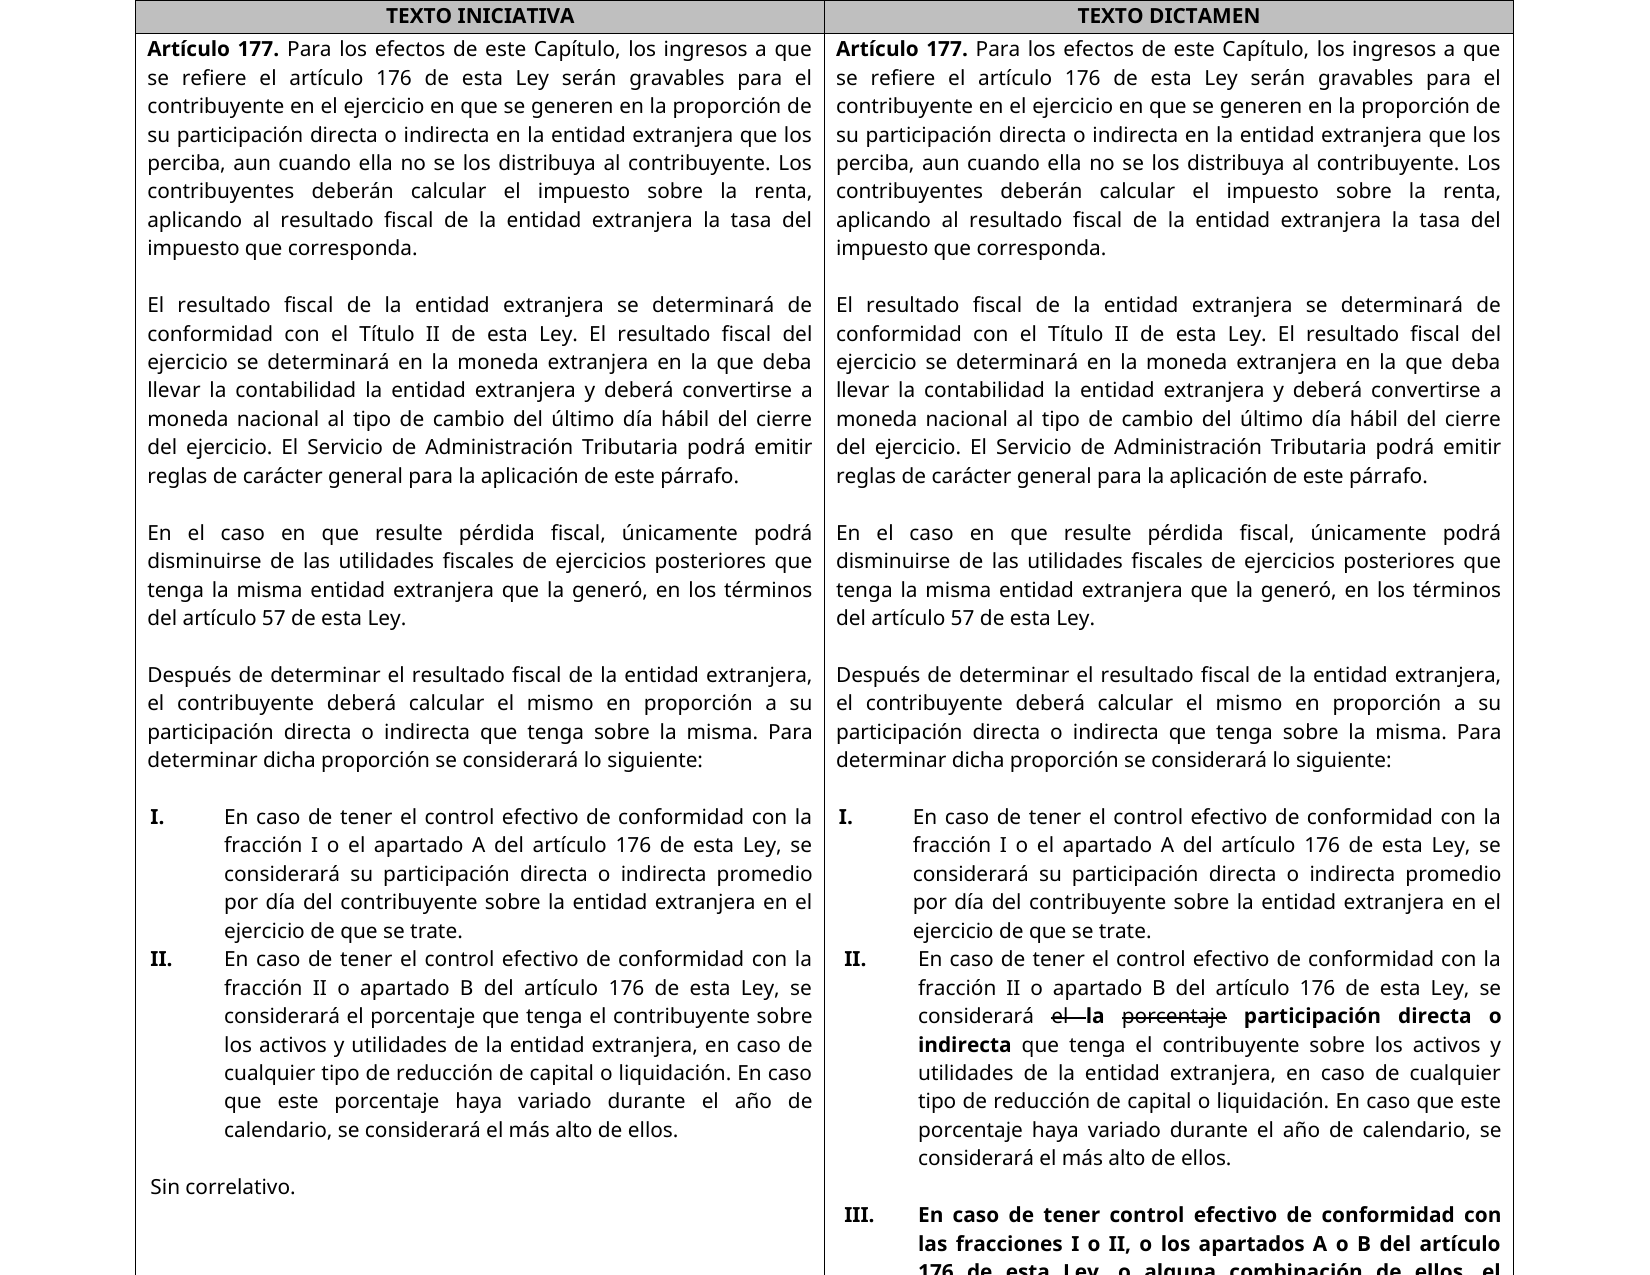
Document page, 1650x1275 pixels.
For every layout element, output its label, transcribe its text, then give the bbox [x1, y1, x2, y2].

table_cell Artículo 177. Para los efectos de este Capítulo, los ingresos a que se refiere el artículo 176 de esta Ley serán gravables para el contribuyente en el ejercicio en que se generen en la proporción de su participación directa o indirecta en la entidad extranjera que los perciba, aun cuando ella no se los distribuya al contribuyente. Los contribuyentes deberán calcular el impuesto sobre la renta, aplicando al resultado fiscal de la entidad extranjera la tasa del impuesto que corresponda. El resultado fiscal de la entidad extranjera se determinará de conformidad con el Título II de esta Ley. El resultado fiscal del ejercicio se determinará en la moneda extranjera en la que deba llevar la contabilidad la entidad extranjera y deberá convertirse a moneda nacional al tipo de cambio del último día hábil del cierre del ejercicio. El Servicio de Administración Tributaria podrá emitir reglas de carácter general para la aplicación de este párrafo. En el caso en que resulte pérdida fiscal, únicamente podrá disminuirse de las utilidades fiscales de ejercicios posteriores que tenga la misma entidad extranjera que la generó, en los términos del artículo 57 de esta Ley. Después de determinar el resultado fiscal de la entidad extranjera, el contribuyente deberá calcular el mismo en proporción a su participación directa o indirecta que tenga sobre la misma. Para determinar dicha proporción se considerará lo siguiente: I. En caso de tener el control efectivo de conformidad con la fracción I o el apartado A del artículo 176 de esta Ley, se considerará su participación directa o indirecta promedio por día del contribuyente sobre la entidad extranjera en el ejercicio de que se trate. II. En caso de tener el control efectivo de conformidad con la fracción II o apartado B del artículo 176 de esta Ley, se considerará el porcentaje que tenga el contribuyente sobre los activos y utilidades de la entidad extranjera, en caso de cualquier tipo de reducción de capital o liquidación. En caso que este porcentaje haya variado durante el año de calendario, se considerará el más alto de ellos. Sin correlativo. III. En caso de tener el control efectivo de conformidad con la fracción III o apartado C del artículo 176 de esta Ley, se considerará la participación que le corresponda al contribuyente de conformidad con las dos fracciones anteriores. IV. En caso de tener el control efectivo de conformidad con la fracción IV del artículo 176 de esta Ley, se considerará la participación controladora de conformidad con las normas contables que le sean aplicables. V. En caso de tener el control efectivo de conformidad con la fracción V del artículo 176 de esta Ley, se considerará la participación promedio por día del contribuyente sobre la entidad extranjera en el ejercicio de que se trate, y el porcentaje que tenga el contribuyente sobre los activos y utilidades de la entidad extranjera en caso de cualquier tipo de reducción de capital o liquidación por motivo de un acuerdo o título valor distinto a las acciones. Si el contribuyente se encuentra en más de uno de los supuestos establecidos en el párrafo anterior, deberá considerar como proporción directa o indirecta, la más alta de ellas. Sin correlativo Los contribuyentes deben tener a disposición de las autoridades fiscales la contabilidad de las entidades extranjeras a que se refiere el artículo 176 de esta Ley y presentar dentro del plazo correspondiente la declaración informativa a que se refiere el artículo 178 de la misma. En caso de incumplimiento, se acumulará la totalidad de los ingresos de la entidad extranjera, sin deducción alguna, en la proporción que les corresponda por su participación directa o indirecta en ella. En el caso de contribuyentes sujetos al Título II de esta Ley, el impuesto se determinará aplicando la tasa prevista en el artículo 9 de esta Ley al resultado fiscal a que se refiere este artículo. En el caso de contribuyentes sujetos al Título IV de esta Ley, el impuesto se determinará aplicando la tasa máxima para aplicarse sobre el excedente del límite inferior que establece la tarifa contenida en el artículo 152 de esta Ley. Los ingresos gravables a que se refiere este artículo se determinarán cada año de calendario y no se acumularán a los demás ingresos del contribuyente, inclusive para los efectos de los artículos 14, 106, 144 y 145 de esta Ley, según corresponda. El impuesto que resulte de dichos ingresos se enterará conjuntamente con la declaración anual. Los impuestos sobre la renta pagados por las entidades extranjeras por ingresos sujetos a regímenes fiscales preferentes, en México y el extranjero, podrán acreditarse contra el impuesto sobre la renta causado de conformidad con este Capítulo en los mismos términos que el artículo 5 de esta Ley. El monto del impuesto acreditable se determinará en la misma proporción, que se determine el resultado fiscal en términos del párrafo cuarto de este artículo. Lo dispuesto en este párrafo no incluye el impuesto pagado por otras entidades o figuras jurídicas extranjeras, salvo que los ingresos de estas últimas hayan sido incluidos como ingresos de la entidad extranjera de que se trate para efectos de la determinación señalada en el artículo 176 de esta Ley y para el cálculo del resultado fiscal de conformidad con este artículo. Adicionalmente, será acreditable el impuesto sobre la renta pagado por una entidad extranjera en virtud de la aplicación de disposiciones fiscales extranjeras similares a las contenidas en este Capítulo, siempre que el contribuyente tenga una participación accionaria directa o indirecta sobre la entidad que realiza el pago. Lo dispuesto en este párrafo se sujetará a lo señalado en el artículo 5 de esta Ley. El contribuyente deberá llevar una cuenta por cada una de las entidades extranjeras en las que participe que generen los ingresos a que se refiere el artículo 176 de esta Ley. Esta cuenta se adicionará con la utilidad fiscal o el resultado fiscal de cada ejercicio de la entidad extranjera que le corresponda al contribuyente por su participación en ella que ya haya pagado el impuesto a que se refiere este artículo, restando del monto de la misma, el impuesto acreditable de conformidad con el párrafo anterior, y se disminuirá con los ingresos, dividendos o utilidades que la entidad extranjera le distribuya al contribuyente. En caso que la entidad extranjera sujeta a un régimen fiscal preferente de que se trate pague el impuesto señalado en este Capítulo en nombre y por cuenta del contribuyente, el impuesto efectivamente pagado por ésta también deberá ser disminuido de esta cuenta, sin que esto le genere un ingreso acumulable al contribuyente. Cuando el saldo de esta cuenta sea inferior al monto de los dividendos o utilidades distribuidos al contribuyente, deberá pagarse el impuesto por la diferencia aplicando la tasa prevista en el artículo 9 de esta Ley, o la tasa máxima para aplicarse sobre el excedente del límite inferior que establece la tarifa contenida en el artículo 152 de la misma, según corresponda. El saldo de la cuenta prevista en el párrafo anterior, que se tenga al último día de cada ejercicio, sin incluir la utilidad fiscal o el resultado fiscal del propio ejercicio, se actualizará por el periodo comprendido, desde el mes en que se efectuó la última actualización y hasta el último mes del ejercicio de que se trate. Cuando el contribuyente perciba utilidades o dividendos con posterioridad a la actualización prevista en este párrafo, el saldo de la cuenta que se tenga a la fecha de la distribución se actualizará por el periodo comprendido, desde el mes en que se efectuó la última actualización y hasta el mes en que se distribuyan los ingresos, dividendos o utilidades. Los dividendos o utilidades que perciban las personas morales residentes en México, disminuidos con el impuesto sobre la renta que se haya pagado por ellos en los términos de este artículo, se adicionará a la cuenta de utilidad fiscal neta a que se refiere el artículo 77 de esta Ley de dichas personas. No obstante los párrafos anteriores, cuando los contribuyentes personas físicas obtengan dividendos o utilidades de las entidades extranjeras previstas en este Capítulo, deberán de pagar el impuesto adicional al que se refiere el artículo 142, fracción V, segundo párrafo de esta Ley. Cuando el contribuyente enajene acciones de la entidad extranjera o su participación en ella, se determinará la ganancia en los términos del tercer párrafo del artículo 22 de esta Ley. El contribuyente podrá optar por aplicar lo previsto en el artículo 22 de la misma Ley, como si se tratara de acciones emitidas por personas morales residentes en México. Tratándose de ingresos derivados de la liquidación o reducción del capital de las entidades extranjeras a las que refiere este artículo, el contribuyente deberá determinar el ingreso gravable en los términos del artículo 78 de esta Ley. Para estos efectos el contribuyente llevará una cuenta de capital de aportación que se adicionará con las aportaciones de capital y las primas netas por suscripción de acciones efectuadas por cada accionista y se disminuirá con las reducciones de capital que se efectúen a cada accionista. El saldo de la cuenta prevista en el párrafo anterior que se tenga al día de cierre de cada ejercicio se actualizará por el periodo comprendido, desde el mes en que se efectuó la última actualización, hasta el mes de cierre del ejercicio de que se trate. Cuando se efectúen aportaciones o reducciones de capital con posterioridad a la actualización prevista en este párrafo, el saldo de la cuenta que se tenga a esa fecha se actualizará por el periodo comprendido, desde el mes en que se efectuó la última actualización y hasta el mes en que se pague la aportación o el reembolso, según corresponda. El capital de aportación por acción actualizado se determinará dividiendo el saldo de la cuenta de capital de aportación de cada accionista, a que se refiere este artículo, entre el total de las acciones que tiene cada uno de ellos de la persona moral, a la fecha del reembolso, incluyendo las correspondientes a la reinversión o capitalización de utilidades o de cualquier otro concepto que integre el capital contable de la misma. La contabilidad de los contribuyentes relativa a los ingresos a que se refiere este Capítulo deberá reunir los requisitos que establece el inciso a) de la fracción XVII del artículo 76 de esta Ley y deberá estar a disposición de las autoridades fiscales. Para los efectos de este Capítulo, se considera que el contribuyente tiene a disposición de las autoridades fiscales la contabilidad de las entidades extranjeras a que se refiere el primer párrafo del artículo 176 de esta Ley, cuando deba proporcionársela a dicha autoridad al ejercer sus facultades de comprobación. Para los efectos de esta Ley las autoridades fiscales podrán, como resultado del ejercicio de las facultades de comprobación que les conceden las leyes, determinar la simulación de los actos jurídicos exclusivamente para efectos fiscales, la cual tendrá que quedar debidamente fundada y motivada dentro del procedimiento de comprobación y declarada su existencia en el propio acto de determinación de su situación fiscal a que se refiere el artículo 50 del Código Fiscal de la Federación, siempre que se trate de operaciones entre partes relacionadas en términos del artículo 179 de esta Ley. En los actos jurídicos en los que exista simulación, el hecho imponible gravado será el efectivamente realizado por las partes. La resolución en que la autoridad determine la simulación deberá incluir lo siguiente: a) Identificar el acto simulado y el realmente celebrado. b) Cuantificar el beneficio fiscal obtenido por virtud de la simulación. c) Señalar los elementos por los cuales se determinó la existencia de dicha simulación, incluyendo la intención de las partes de simular el acto. Para efectos de probar la simulación, la autoridad podrá basarse, entre otros, en elementos presunciones. En los casos que se determine simulación en los términos de los cuatro párrafos anteriores, el contribuyente no estará obligado a presentar la declaración a que se refiere el artículo 178 de esta Ley. (Se reforma el artículo 177) [136, 34, 824, 1275]
table_header TEXTO INICIATIVA [136, 1, 824, 33]
table_header TEXTO DICTAMEN [825, 1, 1513, 33]
table_cell Artículo 177. Para los efectos de este Capítulo, los ingresos a que se refiere el artículo 176 de esta Ley serán gravables para el contribuyente en el ejercicio en que se generen en la proporción de su participación directa o indirecta en la entidad extranjera que los perciba, aun cuando ella no se los distribuya al contribuyente. Los contribuyentes deberán calcular el impuesto sobre la renta, aplicando al resultado fiscal de la entidad extranjera la tasa del impuesto que corresponda. El resultado fiscal de la entidad extranjera se determinará de conformidad con el Título II de esta Ley. El resultado fiscal del ejercicio se determinará en la moneda extranjera en la que deba llevar la contabilidad la entidad extranjera y deberá convertirse a moneda nacional al tipo de cambio del último día hábil del cierre del ejercicio. El Servicio de Administración Tributaria podrá emitir reglas de carácter general para la aplicación de este párrafo. En el caso en que resulte pérdida fiscal, únicamente podrá disminuirse de las utilidades fiscales de ejercicios posteriores que tenga la misma entidad extranjera que la generó, en los términos del artículo 57 de esta Ley. Después de determinar el resultado fiscal de la entidad extranjera, el contribuyente deberá calcular el mismo en proporción a su participación directa o indirecta que tenga sobre la misma. Para determinar dicha proporción se considerará lo siguiente: I. En caso de tener el control efectivo de conformidad con la fracción I o el apartado A del artículo 176 de esta Ley, se considerará su participación directa o indirecta promedio por día del contribuyente sobre la entidad extranjera en el ejercicio de que se trate. II. En caso de tener el control efectivo de conformidad con la fracción II o apartado B del artículo 176 de esta Ley, se considerará el la porcentaje participación directa o indirecta que tenga el contribuyente sobre los activos y utilidades de la entidad extranjera, en caso de cualquier tipo de reducción de capital o liquidación. En caso que este porcentaje haya variado durante el año de calendario, se considerará el más alto de ellos. III. En caso de tener control efectivo de conformidad con las fracciones I o II, o los apartados A o B del artículo 176 de esta Ley, o alguna combinación de ellos, el contribuyente deberá sumar las participaciones a las que hacen referencia las fracciones I y II de este artículo, aun cuando alguna de ellas no le genere control efectivo de conformidad con el referido artículo. IV. III. En caso de tener el control efectivo de conformidad con la fracción III o apartado C del artículo 176 de esta Ley, se considerará la participación directa o indirecta que le corresponda al contribuyente de conformidad con las dos fracciones I y II anterioresde este artículo. V. IV. En caso de tener el control efectivo de conformidad con la fracción IV del artículo 176 de esta Ley, se considerará la participación controladora directa o indirecta de conformidad con las normas contables que le sean aplicables. VI. V. En caso de tener el control efectivo de conformidad con la fracción V del artículo 176 de esta Ley, se considerará la participación directa o indirecta promedio por día del contribuyente sobre la entidad extranjera en el ejercicio de que se trate, y el porcentaje que tenga el contribuyente sobre los activos y utilidades de la entidad extranjera en caso de cualquier tipo de reducción de capital o liquidación por motivo de un acuerdo o título valor distinto a las acciones. Si el contribuyente se encuentra en más de uno de los supuestos establecidos en el párrafo anterior, deberá considerar como proporción de su participación directa o indirecta, la más alta de ellas. Los contribuyentes que opten por efectuar la determinación de forma consolidada a que se refiere el párrafo quinto del artículo 176 de esta Ley, podrán calcular el impuesto de forma consolidada por los ingresos considerados para dicha determinación. Los contribuyentes deben tener a disposición de las autoridades fiscales la contabilidad de las entidades extranjeras a que se refiere el artículo 176 de esta Ley y presentar dentro del plazo correspondiente la declaración informativa a que se refiere el artículo 178 de la misma. En caso de incumplimiento, se acumulará la totalidad de los ingresos de la entidad extranjera, sin deducción alguna, en la proporción que les corresponda por su participación directa o indirecta en ella. En el caso de contribuyentes sujetos al Título II de esta Ley, el impuesto se determinará aplicando la tasa prevista en el artículo 9 de esta Ley al resultado fiscal a que se refiere este artículo. En el caso de contribuyentes sujetos al Título IV de esta Ley, el impuesto se determinará aplicando la tasa máxima para aplicarse sobre el excedente del límite inferior que establece la tarifa contenida en el artículo 152 de esta Ley. Los ingresos gravables a que se refiere este artículo se determinarán cada año de calendario y no se acumularán a los demás ingresos del contribuyente, inclusive para los efectos de los artículos 14, 106, 144 y 145 de esta Ley, según corresponda. El impuesto que resulte de dichos ingresos se enterará conjuntamente con la declaración anual. Los impuestos sobre la renta pagados por las entidades extranjeras por ingresos sujetos a regímenes fiscales preferentes, en México y el extranjero, podrán acreditarse contra el impuesto sobre la renta causado de conformidad con este Capítulo en los mismos términos que el artículo 5 de esta Ley. El monto del impuesto acreditable se determinará en la misma proporción, que se determine el resultado fiscal en términos del párrafo cuarto de este artículo. Lo dispuesto en este párrafo no incluye el impuesto pagado por otras entidades o figuras jurídicas extranjeras, salvo que los ingresos de estas últimas hayan sido incluidos como ingresos de la entidad extranjera de que se trate para efectos de la determinación señalada en el artículo 176 de esta Ley y para el cálculo del resultado fiscal de conformidad con este artículo. Adicionalmente, será acreditable el impuesto sobre la renta pagado por una entidad extranjera en virtud de la aplicación de disposiciones fiscales extranjeras similares a las contenidas en este Capítulo, siempre que el contribuyente tenga una participación accionaria directa o indirecta sobre la entidad que realiza el pago. Lo dispuesto en este párrafo se sujetará a lo señalado en el artículo 5 de esta Ley. El contribuyente deberá llevar una cuenta por cada una de las entidades extranjeras en las que participe que generen los ingresos a que se refiere el artículo 176 de esta Ley. Esta cuenta se adicionará con la utilidad fiscal o el resultado fiscal de cada ejercicio de la entidad extranjera que le corresponda al contribuyente por su participación en ella que ya haya pagado el impuesto a que se refiere este artículo, restando del monto de la misma, el impuesto acreditable de conformidad con el párrafo anterior, y se disminuirá con los ingresos, dividendos o utilidades que la entidad extranjera le distribuya al contribuyente. En caso que la entidad extranjera sujeta a un régimen fiscal preferente de que se trate pague el impuesto señalado en este Capítulo en nombre y por cuenta del contribuyente, el impuesto efectivamente pagado por ésta también deberá ser disminuido de esta cuenta, sin que esto le genere un ingreso acumulable al contribuyente. Cuando el saldo de esta cuenta sea inferior al monto de los dividendos o utilidades distribuidos al contribuyente, deberá pagarse el impuesto por la diferencia aplicando la tasa prevista en el artículo 9 de esta Ley, o la tasa máxima para aplicarse sobre el excedente del límite inferior que establece la tarifa contenida en el artículo 152 de la misma, según corresponda. El saldo de la cuenta prevista en el párrafo anterior, que se tenga al último día de cada ejercicio, sin incluir la utilidad fiscal o el resultado fiscal del propio ejercicio, se actualizará por el periodo comprendido, desde el mes en que se efectuó la última actualización y hasta el último mes del ejercicio de que se trate. Cuando el contribuyente perciba utilidades o dividendos con posterioridad a la actualización prevista en este párrafo, el saldo de la cuenta que se tenga a la fecha de la distribución se actualizará por el periodo comprendido, desde el mes en que se efectuó la última actualización y hasta el mes en que se distribuyan los ingresos, dividendos o utilidades. Los dividendos o utilidades que perciban las personas morales residentes en México, disminuidos con el impuesto sobre la renta que se haya pagado por ellos en los términos de este artículo, se adicionará a la cuenta de utilidad fiscal neta a que se refiere el artículo 77 de esta Ley de dichas personas. No obstante los párrafos anteriores, cuando los contribuyentes personas físicas obtengan dividendos o utilidades de las entidades extranjeras previstas en este Capítulo, deberán de pagar el impuesto adicional al que se refiere el artículo 142, fracción V, segundo párrafo de esta Ley. Cuando el contribuyente enajene acciones de la entidad extranjera o su participación en ella, se determinará la ganancia en los términos del tercer párrafo del artículo 22 de esta Ley. El contribuyente podrá optar por aplicar lo previsto en el artículo 22 de la misma Ley, como si se tratara de acciones emitidas por personas morales residentes en México. Tratándose de ingresos derivados de la liquidación o reducción del capital de las entidades extranjeras a las que refiere este artículo, el contribuyente deberá determinar el ingreso gravable en los términos del artículo 78 de esta Ley. Para estos efectos el contribuyente llevará una cuenta de capital de aportación que se adicionará con las aportaciones de capital y las primas netas por suscripción de acciones efectuadas por cada accionista y se disminuirá con las reducciones de capital que se efectúen a cada accionista. El saldo de la cuenta prevista en el párrafo anterior que se tenga al día de cierre de cada ejercicio se actualizará por el periodo comprendido, desde el mes en que se efectuó la última actualización, hasta el mes de cierre del ejercicio de que se trate. Cuando se efectúen aportaciones o reducciones de capital con posterioridad a la actualización prevista en este párrafo, el saldo de la cuenta que se tenga a esa fecha se actualizará por el periodo comprendido, desde el mes en que se efectuó la última actualización y hasta el mes en que se pague la aportación o el reembolso, según corresponda. El capital de aportación por acción actualizado se determinará dividiendo el saldo de la cuenta de capital de aportación de cada accionista, a que se refiere este artículo, entre el total de las acciones que tiene cada uno de ellos de la persona moral, a la fecha del reembolso, incluyendo las correspondientes a la reinversión o capitalización de utilidades o de cualquier otro concepto que integre el capital contable de la misma. La contabilidad de los contribuyentes relativa a los ingresos a que se refiere este Capítulo deberá reunir los requisitos que establece el inciso a) de la fracción XVII del artículo 76 de esta Ley y deberá estar a disposición de las autoridades fiscales. Para los efectos de este Capítulo, se considera que el contribuyente tiene a disposición de las autoridades fiscales la contabilidad de las entidades extranjeras a que se refiere el primer párrafo del artículo 176 de esta Ley, cuando deba proporcionársela a dicha autoridad al ejercer sus facultades de comprobación. Para los efectos de esta Ley las autoridades fiscales podrán, como resultado del ejercicio de las facultades de comprobación que les conceden las leyes, determinar la simulación de los actos jurídicos exclusivamente para efectos fiscales, la cual tendrá que quedar debidamente fundada y motivada dentro del procedimiento de comprobación y declarada su existencia en el propio acto de determinación de su situación fiscal a que se refiere el artículo 50 del Código Fiscal de la Federación, siempre que se trate de operaciones entre partes relacionadas en términos del artículo 179 de esta Ley. En los actos jurídicos en los que exista simulación, el hecho imponible gravado será el efectivamente realizado por las partes. La resolución en que la autoridad determine la simulación deberá incluir lo siguiente: a) Identificar el acto simulado y el realmente celebrado. b) Cuantificar el beneficio fiscal obtenido por virtud de la simulación. c) Señalar los elementos por los cuales se determinó la existencia de dicha simulación, incluyendo la intención de las partes de simular el acto. Para efectos de probar la simulación, la autoridad podrá basarse, entre otros, en elementos presunciones. En los casos que se determine simulación en los términos de los cuatro párrafos anteriores, el contribuyente no estará obligado a presentar la declaración a que se refiere el artículo 178 de esta Ley. (Se reforma el artículo 177) [825, 34, 1513, 1275]
